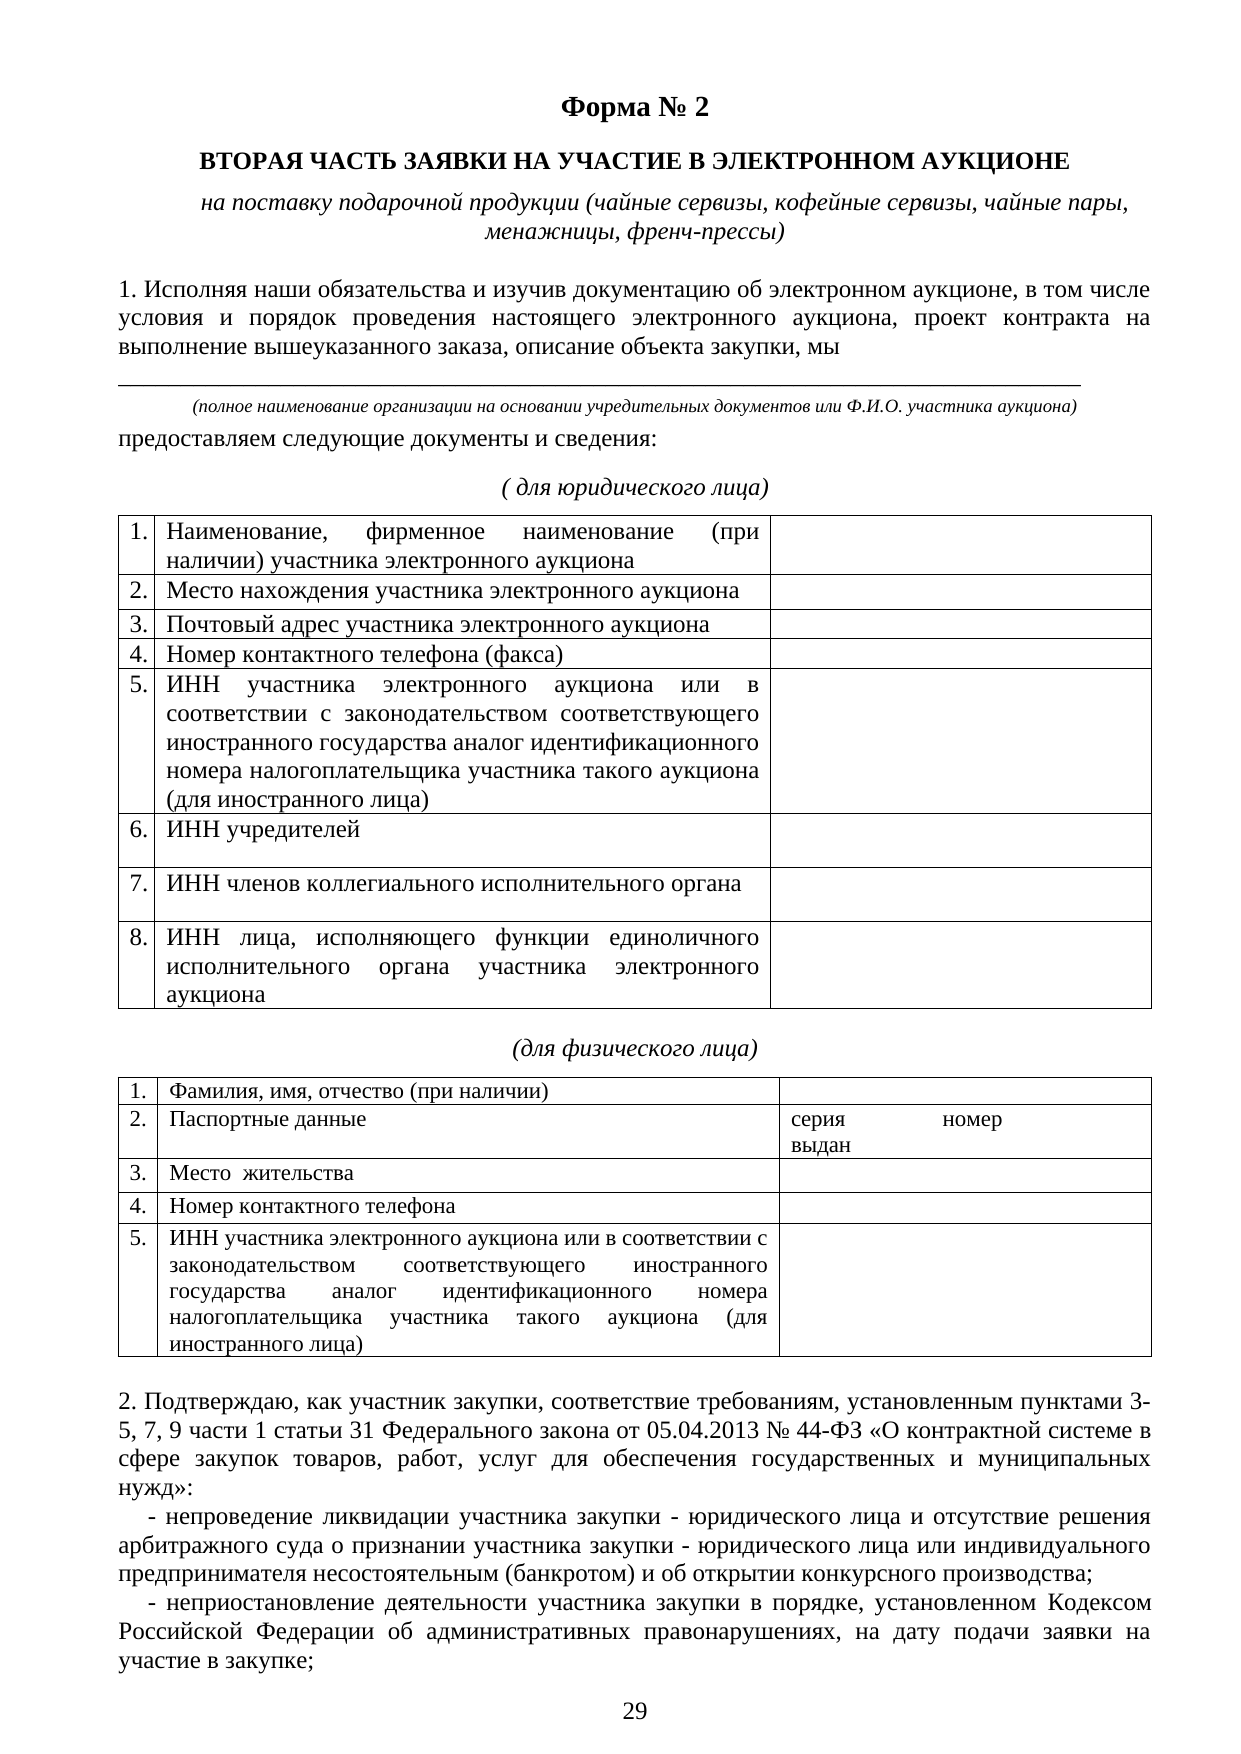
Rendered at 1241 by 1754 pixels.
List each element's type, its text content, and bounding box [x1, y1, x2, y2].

table_cell ИНН участника электронного аукциона или в соответствии с законодательством соответствующего иностранного государства аналог идентификационного номера налогоплательщика участника такого аукциона (для иностранного лица) [155, 669, 770, 813]
table_cell 3. [119, 610, 154, 638]
table_cell 8. [119, 922, 154, 1008]
table_header [771, 516, 1151, 574]
text (полное наименование организации на основании учредительных документов или Ф.И.О. участника аукциона) [118, 395, 1152, 417]
table_cell [771, 814, 1151, 867]
table_cell 7. [119, 868, 154, 921]
table_header Фамилия, имя, отчество (при наличии) [158, 1078, 779, 1104]
table_cell [771, 868, 1151, 921]
table_cell Место жительства [158, 1159, 779, 1192]
text Форма № 2 [118, 89, 1152, 122]
text - непроведение ликвидации участника закупки - юридического лица и отсутствие решения арбитражного суда о признании участника закупки - юридического лица или индивидуального предпринимателя несостоятельным (банкротом) и об открытии конкурсного производства; [118, 1501, 1152, 1587]
table_cell ИНН участника электронного аукциона или в соответствии с законодательством соответствующего иностранного государства аналог идентификационного номера налогоплательщика участника такого аукциона (для иностранного лица) [158, 1224, 779, 1356]
table_cell 5. [119, 669, 154, 813]
table_cell [780, 1159, 1151, 1192]
text ( для юридического лица) [118, 472, 1152, 501]
table_cell Паспортные данные [158, 1105, 779, 1158]
text предоставляем следующие документы и сведения: [118, 423, 1152, 452]
text ВТОРАЯ ЧАСТЬ ЗАЯВКИ НА УЧАСТИЕ В ЭЛЕКТРОННОМ АУКЦИОНЕ [118, 146, 1152, 175]
table_cell серия номер выдан [780, 1105, 1151, 1158]
table_header 1. [119, 1078, 157, 1104]
table_cell Номер контактного телефона [158, 1193, 779, 1223]
text (для физического лица) [118, 1033, 1152, 1062]
text _____________________________________________________________________________ [118, 360, 1152, 389]
table_header 1. [119, 516, 154, 574]
table_cell [771, 575, 1151, 608]
text 2. Подтверждаю, как участник закупки, соответствие требованиям, установленным пунктами 3-5, 7, 9 части 1 статьи 31 Федерального закона от 05.04.2013 № 44-ФЗ «О контрактной системе в сфере закупок товаров, работ, услуг для обеспечения государственных и муниципальных нужд»: [118, 1386, 1152, 1501]
table_cell Почтовый адрес участника электронного аукциона [155, 610, 770, 638]
table_cell ИНН членов коллегиального исполнительного органа [155, 868, 770, 921]
table_cell ИНН учредителей [155, 814, 770, 867]
table_cell [771, 922, 1151, 1008]
table_header [780, 1078, 1151, 1104]
table_cell [771, 669, 1151, 813]
table_cell 6. [119, 814, 154, 867]
text - неприостановление деятельности участника закупки в порядке, установленном Кодексом Российской Федерации об административных правонарушениях, на дату подачи заявки на участие в закупке; [118, 1587, 1152, 1673]
table_cell 4. [119, 1193, 157, 1223]
table_cell ИНН лица, исполняющего функции единоличного исполнительного органа участника электронного аукциона [155, 922, 770, 1008]
table_cell [780, 1193, 1151, 1223]
table_cell [771, 639, 1151, 668]
table_cell Номер контактного телефона (факса) [155, 639, 770, 668]
table_header Наименование, фирменное наименование (при наличии) участника электронного аукциона [155, 516, 770, 574]
table_cell 4. [119, 639, 154, 668]
table_cell Место нахождения участника электронного аукциона [155, 575, 770, 608]
table_cell 2. [119, 575, 154, 608]
table_cell 2. [119, 1105, 157, 1158]
table_cell 3. [119, 1159, 157, 1192]
table_cell [780, 1224, 1151, 1356]
text 1. Исполняя наши обязательства и изучив документацию об электронном аукционе, в том числе условия и порядок проведения настоящего электронного аукциона, проект контракта на выполнение вышеуказанного заказа, описание объекта закупки, мы [118, 274, 1152, 360]
text на поставку подарочной продукции (чайные сервизы, кофейные сервизы, чайные пары, менажницы, френч-прессы) [118, 187, 1152, 245]
table_cell [771, 610, 1151, 638]
table_cell 5. [119, 1224, 157, 1356]
